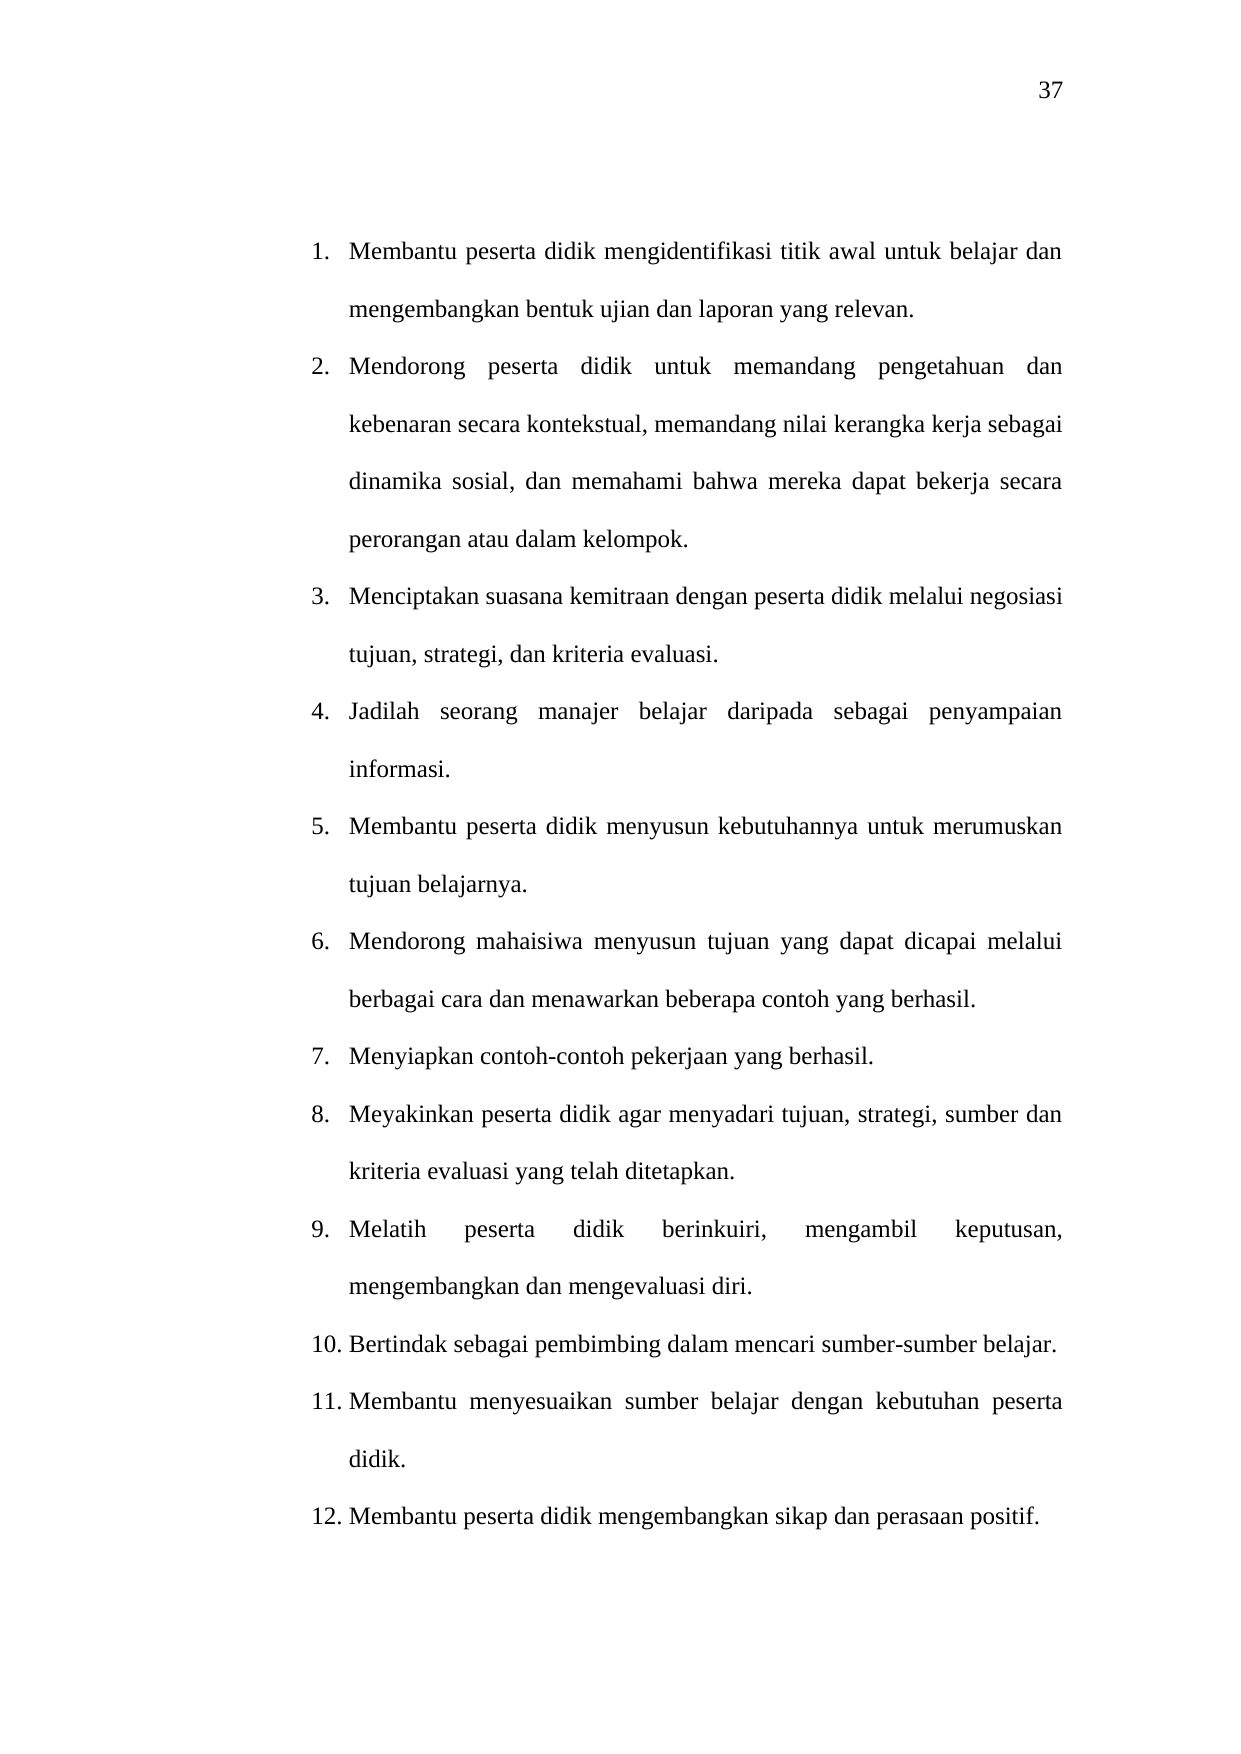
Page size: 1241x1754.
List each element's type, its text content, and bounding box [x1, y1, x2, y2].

list Mendorong peserta didik untuk memandang pengetahuan dan kebenaran secara kontekstual, memandang nilai kerangka kerja sebagai dinamika sosial, dan memahami bahwa mereka dapat bekerja secara perorangan atau dalam kelompok. [311, 351, 1063, 552]
list Membantu menyesuaikan sumber belajar dengan kebutuhan peserta didik. [311, 1386, 1063, 1472]
list Melatih peserta didik berinkuiri, mengambil keputusan, mengembangkan dan mengevaluasi diri. [311, 1214, 1063, 1300]
list Menyiapkan contoh-contoh pekerjaan yang berhasil. [311, 1041, 1063, 1070]
list Membantu peserta didik mengembangkan sikap dan perasaan positif. [311, 1501, 1063, 1530]
list Menciptakan suasana kemitraan dengan peserta didik melalui negosiasi tujuan, strategi, dan kriteria evaluasi. [311, 581, 1063, 667]
list Bertindak sebagai pembimbing dalam mencari sumber-sumber belajar. [311, 1329, 1063, 1357]
list Mendorong mahaisiwa menyusun tujuan yang dapat dicapai melalui berbagai cara dan menawarkan beberapa contoh yang berhasil. [311, 926, 1063, 1012]
list Membantu peserta didik menyusun kebutuhannya untuk merumuskan tujuan belajarnya. [311, 811, 1063, 897]
list Meyakinkan peserta didik agar menyadari tujuan, strategi, sumber dan kriteria evaluasi yang telah ditetapkan. [311, 1099, 1063, 1185]
list Membantu peserta didik mengidentifikasi titik awal untuk belajar dan mengembangkan bentuk ujian dan laporan yang relevan. [311, 236, 1063, 322]
list Jadilah seorang manajer belajar daripada sebagai penyampaian informasi. [311, 696, 1063, 782]
